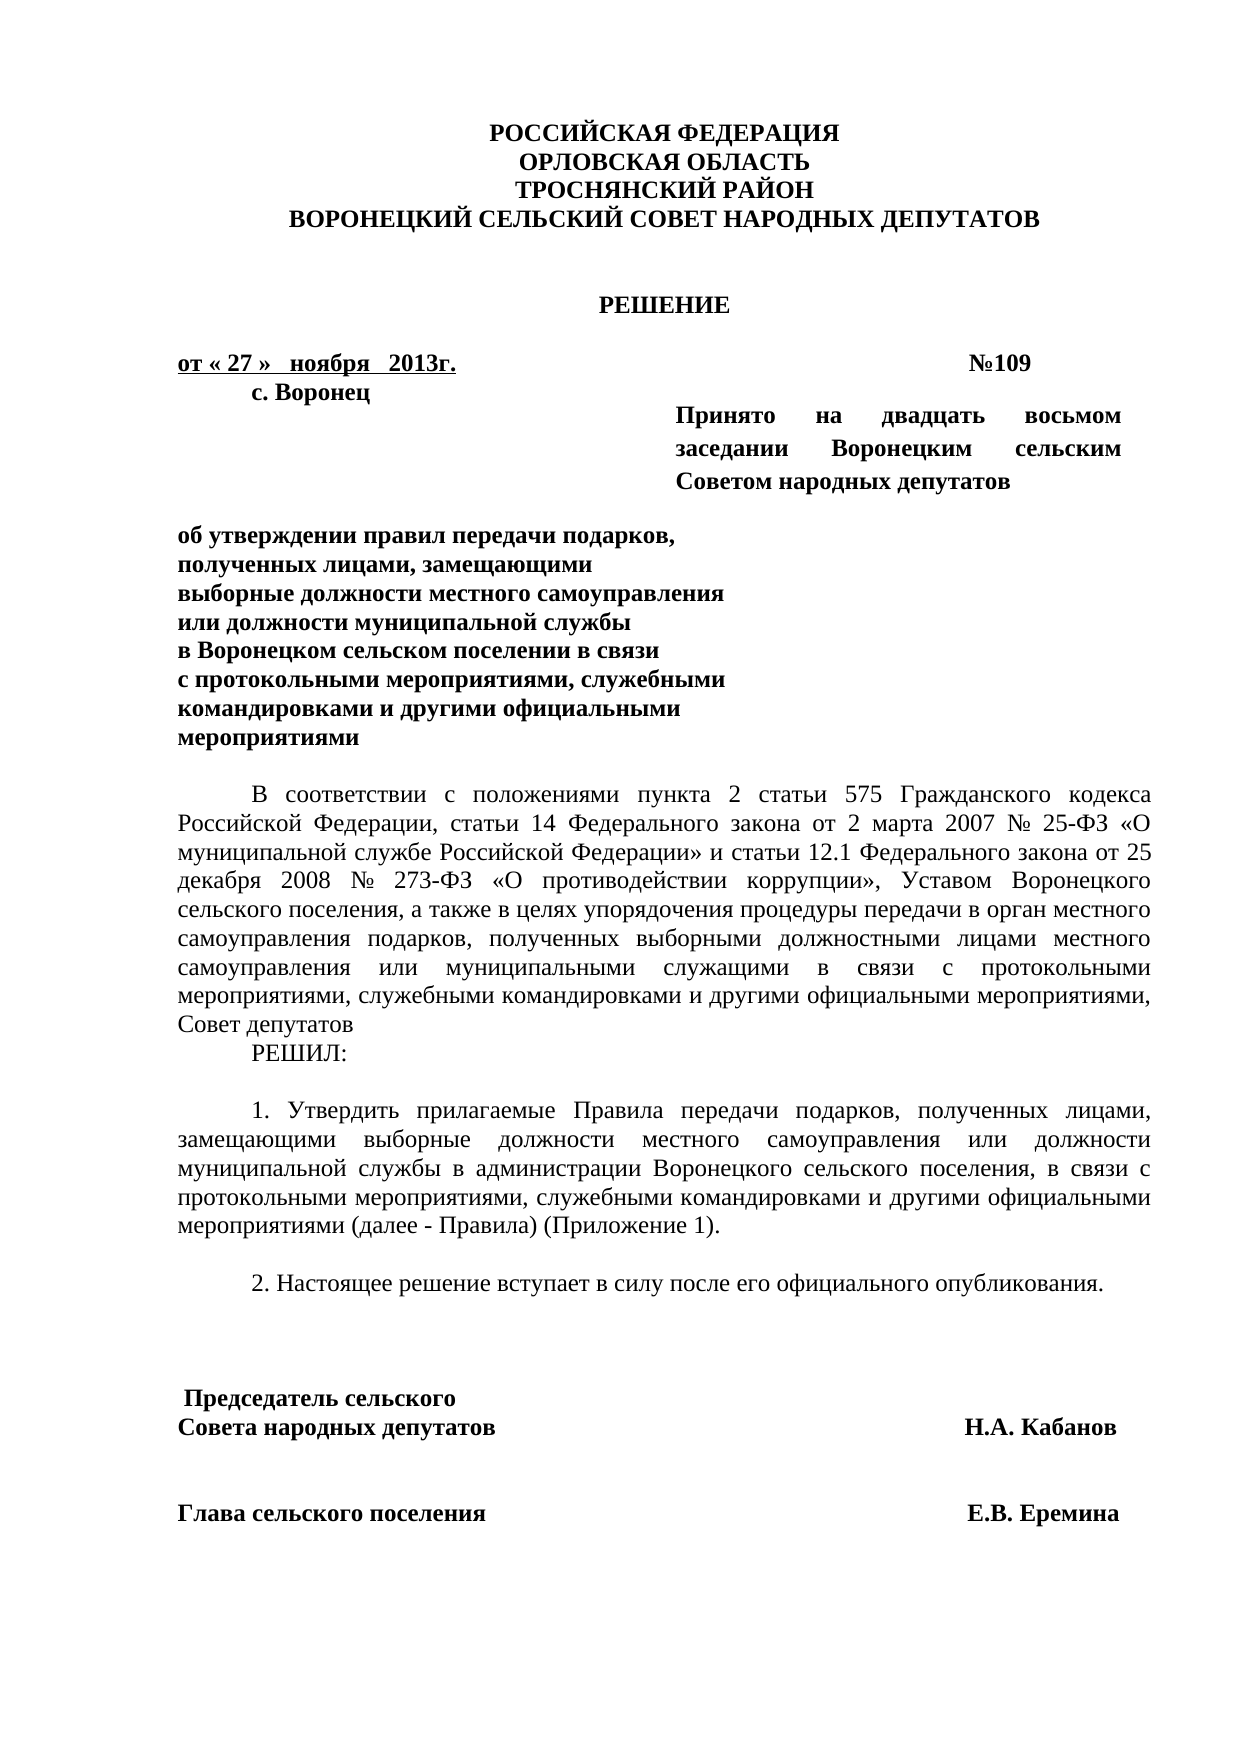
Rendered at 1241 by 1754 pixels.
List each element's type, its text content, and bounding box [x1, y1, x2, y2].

text от « 27 » ноября 2013г. №109 [177, 348, 1152, 377]
text Глава сельского поселения Е.В. Еремина [177, 1498, 1152, 1527]
text полученных лицами, замещающими [177, 549, 1152, 578]
text РЕШИЛ: [177, 1038, 1152, 1067]
text РОССИЙСКАЯ ФЕДЕРАЦИЯ [177, 118, 1152, 147]
table_header Принято на двадцать восьмом заседании Воронецким сельским Советом народных депутатов [608, 400, 1133, 520]
text в Воронецком сельском поселении в связи [177, 636, 1152, 664]
text 2. Настоящее решение вступает в силу после его официального опубликования. [177, 1268, 1152, 1297]
text с протокольными мероприятиями, служебными [177, 664, 1152, 693]
text или должности муниципальной службы [177, 607, 1152, 636]
text ВОРОНЕЦКИЙ СЕЛЬСКИЙ СОВЕТ НАРОДНЫХ ДЕПУТАТОВ [177, 204, 1152, 233]
text Председатель сельского [177, 1383, 1152, 1412]
text Совета народных депутатов Н.А. Кабанов [177, 1412, 1152, 1441]
text ТРОСНЯНСКИЙ РАЙОН [177, 176, 1152, 204]
text мероприятиями [177, 722, 1152, 751]
text ОРЛОВСКАЯ ОБЛАСТЬ [177, 147, 1152, 176]
text 1. Утвердить прилагаемые Правила передачи подарков, полученных лицами, замещающими выборные должности местного самоуправления или должности муниципальной службы в администрации Воронецкого сельского поселения, в связи с протокольными мероприятиями, служебными командировками и другими официальными мероприятиями (далее - Правила) (Приложение 1). [177, 1096, 1152, 1239]
text выборные должности местного самоуправления [177, 578, 1152, 607]
text В соответствии с положениями пункта 2 статьи 575 Гражданского кодекса Российской Федерации, статьи 14 Федерального закона от 2 марта 2007 № 25-ФЗ «О муниципальной службе Российской Федерации» и статьи 12.1 Федерального закона от 25 декабря 2008 № 273-ФЗ «О противодействии коррупции», Уставом Воронецкого сельского поселения, а также в целях упорядочения процедуры передачи в орган местного самоуправления подарков, полученных выборными должностными лицами местного самоуправления или муниципальными служащими в связи с протокольными мероприятиями, служебными командировками и другими официальными мероприятиями, Совет депутатов [177, 779, 1152, 1038]
text об утверждении правил передачи подарков, [177, 521, 1152, 549]
text командировками и другими официальными [177, 693, 1152, 722]
text РЕШЕНИЕ [177, 291, 1152, 319]
text с. Воронец [177, 377, 1152, 406]
